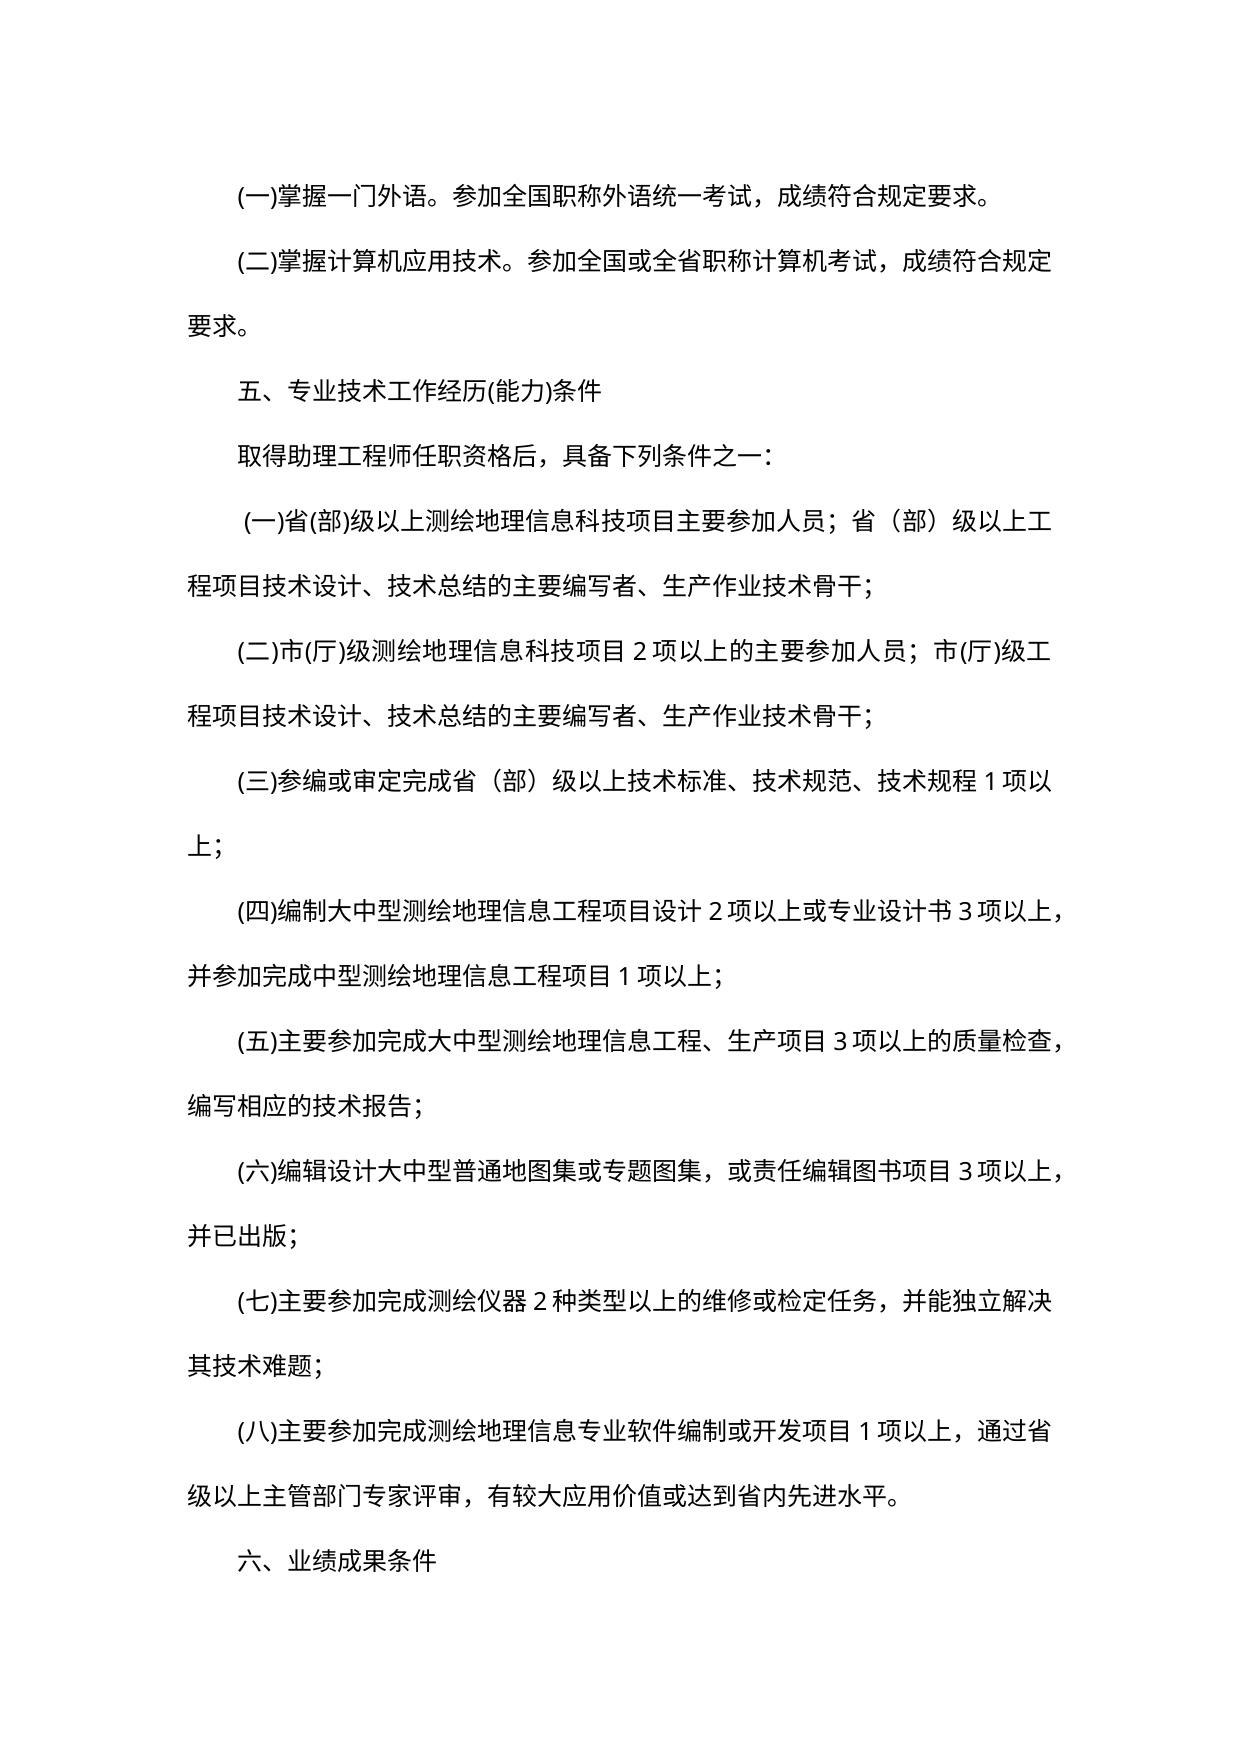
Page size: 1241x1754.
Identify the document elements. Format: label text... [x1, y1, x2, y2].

text (一)省(部)级以上测绘地理信息科技项目主要参加人员；省（部）级以上工程项目技术设计、技术总结的主要编写者、生产作业技术骨干； [187, 487, 1053, 617]
text (二)市(厅)级测绘地理信息科技项目2项以上的主要参加人员；市(厅)级工程项目技术设计、技术总结的主要编写者、生产作业技术骨干； [187, 617, 1053, 747]
text (六)编辑设计大中型普通地图集或专题图集，或责任编辑图书项目3项以上，并已出版； [187, 1137, 1053, 1267]
text (一)掌握一门外语。参加全国职称外语统一考试，成绩符合规定要求。 [187, 162, 1053, 227]
text (八)主要参加完成测绘地理信息专业软件编制或开发项目1项以上，通过省级以上主管部门专家评审，有较大应用价值或达到省内先进水平。 [187, 1397, 1053, 1527]
text (二)掌握计算机应用技术。参加全国或全省职称计算机考试，成绩符合规定要求。 [187, 227, 1053, 357]
text 六、业绩成果条件 [187, 1527, 1053, 1592]
text 五、专业技术工作经历(能力)条件 [187, 357, 1053, 422]
text (五)主要参加完成大中型测绘地理信息工程、生产项目3项以上的质量检查，编写相应的技术报告； [187, 1007, 1053, 1137]
text (七)主要参加完成测绘仪器2种类型以上的维修或检定任务，并能独立解决其技术难题； [187, 1267, 1053, 1397]
text (三)参编或审定完成省（部）级以上技术标准、技术规范、技术规程1项以上； [187, 747, 1053, 877]
text 取得助理工程师任职资格后，具备下列条件之一： [187, 422, 1053, 487]
text (四)编制大中型测绘地理信息工程项目设计2项以上或专业设计书3项以上，并参加完成中型测绘地理信息工程项目1项以上； [187, 877, 1053, 1007]
